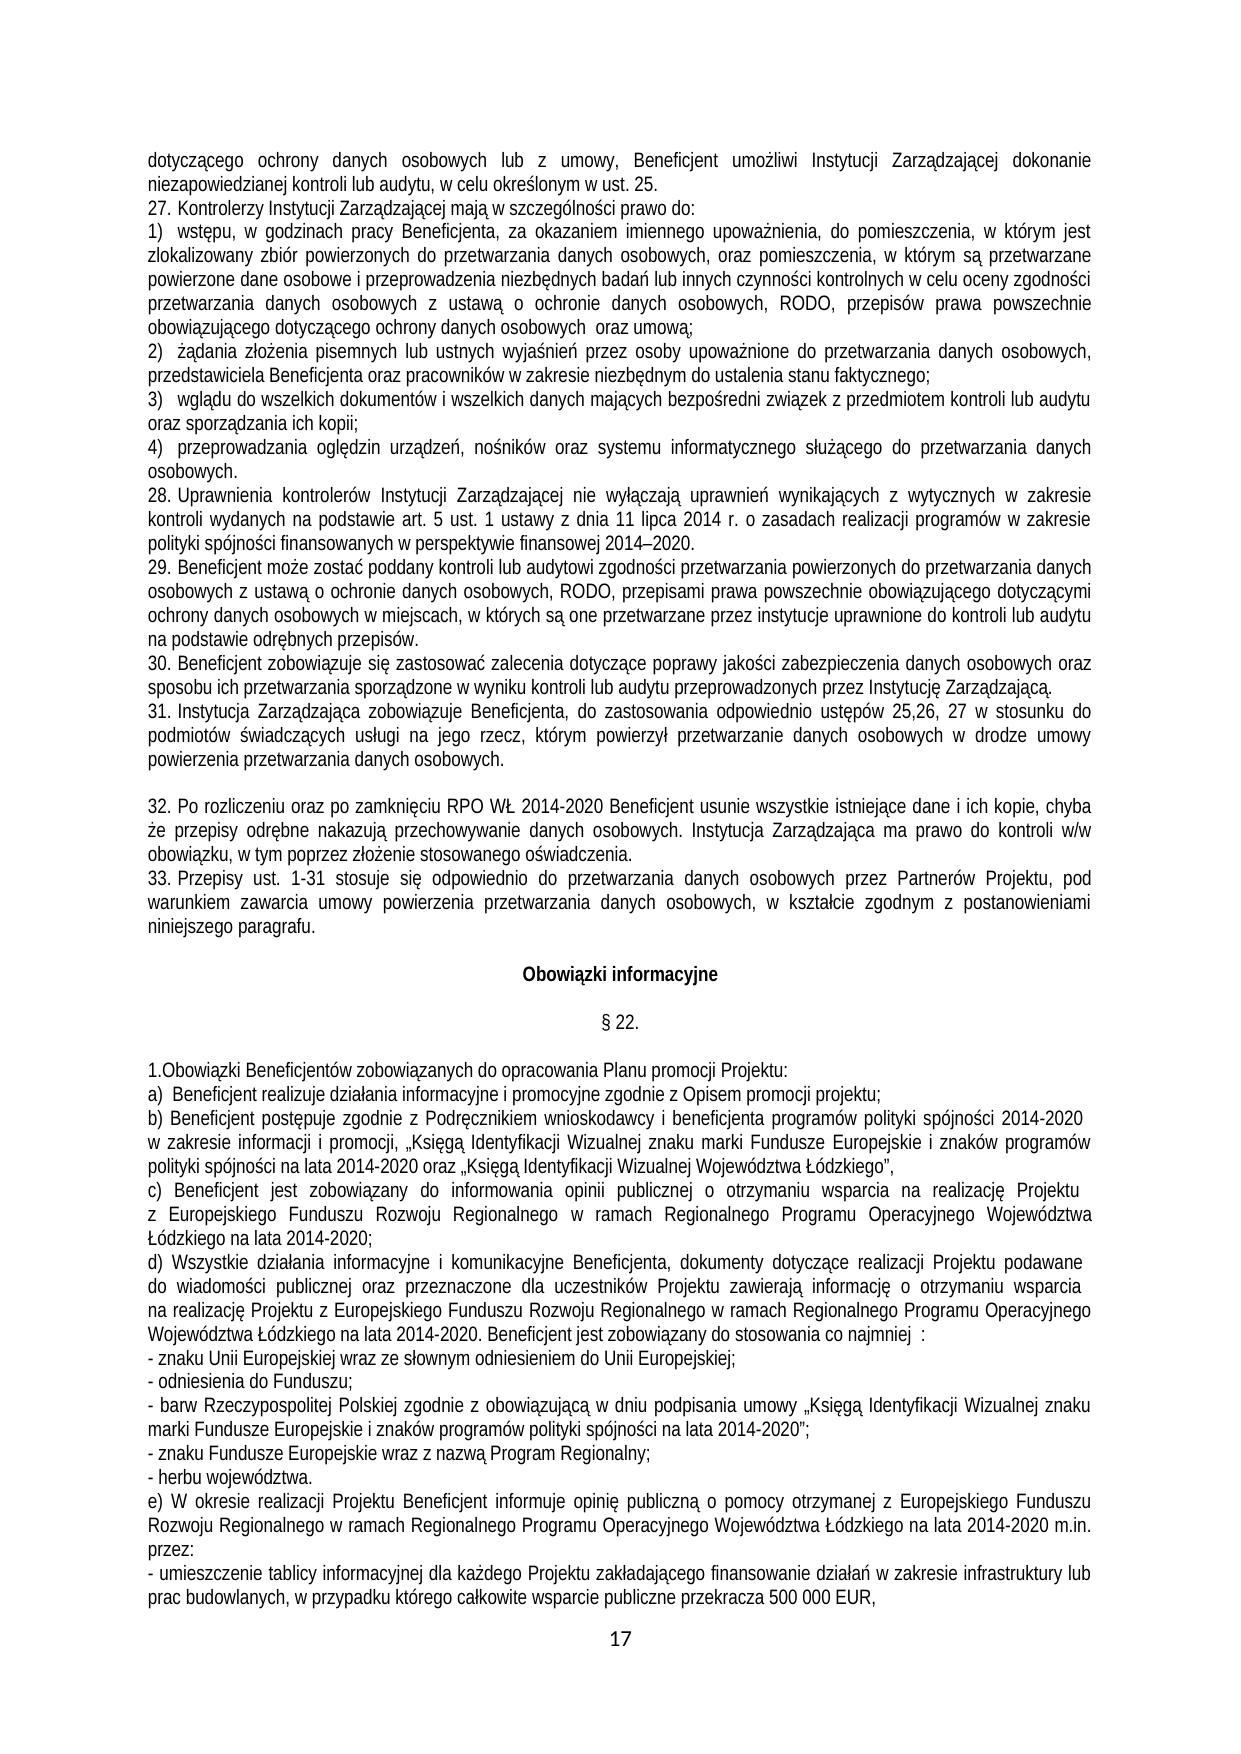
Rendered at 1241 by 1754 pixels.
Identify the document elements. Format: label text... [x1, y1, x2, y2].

text 29. Beneficjent może zostać poddany kontroli lub audytowi zgodności przetwarzania powierzonych do przetwarzania danych osobowych z ustawą o ochronie danych osobowych, RODO, przepisami prawa powszechnie obowiązującego dotyczącymi ochrony danych osobowych w miejscach, w których są one przetwarzane przez instytucje uprawnione do kontroli lub audytu na podstawie odrębnych przepisów. [148, 555, 1093, 651]
text e) W okresie realizacji Projektu Beneficjent informuje opinię publiczną o pomocy otrzymanej z Europejskiego Funduszu Rozwoju Regionalnego w ramach Regionalnego Programu Operacyjnego Województwa Łódzkiego na lata 2014-2020 m.in. przez: [148, 1489, 1093, 1561]
text 32. Po rozliczeniu oraz po zamknięciu RPO WŁ 2014-2020 Beneficjent usunie wszystkie istniejące dane i ich kopie, chyba że przepisy odrębne nakazują przechowywanie danych osobowych. Instytucja Zarządzająca ma prawo do kontroli w/w obowiązku, w tym poprzez złożenie stosowanego oświadczenia. [148, 794, 1093, 866]
text - znaku Unii Europejskiej wraz ze słownym odniesieniem do Unii Europejskiej; [148, 1346, 1093, 1369]
text 2) żądania złożenia pisemnych lub ustnych wyjaśnień przez osoby upoważnione do przetwarzania danych osobowych, przedstawiciela Beneficjenta oraz pracowników w zakresie niezbędnym do ustalenia stanu faktycznego; [148, 339, 1093, 387]
text 4) przeprowadzania oględzin urządzeń, nośników oraz systemu informatycznego służącego do przetwarzania danych osobowych. [148, 435, 1093, 483]
text 27. Kontrolerzy Instytucji Zarządzającej mają w szczególności prawo do: [148, 196, 1093, 219]
text - odniesienia do Funduszu; [148, 1369, 1093, 1393]
text - barw Rzeczypospolitej Polskiej zgodnie z obowiązującą w dniu podpisania umowy „Księgą Identyfikacji Wizualnej znaku marki Fundusze Europejskie i znaków programów polityki spójności na lata 2014-2020”; [148, 1393, 1093, 1441]
text b) Beneficjent postępuje zgodnie z Podręcznikiem wnioskodawcy i beneficjenta programów polityki spójności 2014-2020 w zakresie informacji i promocji, „Księgą Identyfikacji Wizualnej znaku marki Fundusze Europejskie i znaków programów polityki spójności na lata 2014-2020 oraz „Księgą Identyfikacji Wizualnej Województwa Łódzkiego”, [148, 1106, 1093, 1178]
text - herbu województwa. [148, 1465, 1093, 1489]
text 1.Obowiązki Beneficjentów zobowiązanych do opracowania Planu promocji Projektu: [148, 1058, 1093, 1082]
text 1) wstępu, w godzinach pracy Beneficjenta, za okazaniem imiennego upoważnienia, do pomieszczenia, w którym jest zlokalizowany zbiór powierzonych do przetwarzania danych osobowych, oraz pomieszczenia, w którym są przetwarzane powierzone dane osobowe i przeprowadzenia niezbędnych badań lub innych czynności kontrolnych w celu oceny zgodności przetwarzania danych osobowych z ustawą o ochronie danych osobowych, RODO, przepisów prawa powszechnie obowiązującego dotyczącego ochrony danych osobowych oraz umową; [148, 219, 1093, 339]
text 31. Instytucja Zarządzająca zobowiązuje Beneficjenta, do zastosowania odpowiednio ustępów 25,26, 27 w stosunku do podmiotów świadczących usługi na jego rzecz, którym powierzył przetwarzanie danych osobowych w drodze umowy powierzenia przetwarzania danych osobowych. [148, 699, 1093, 771]
text - umieszczenie tablicy informacyjnej dla każdego Projektu zakładającego finansowanie działań w zakresie infrastruktury lub prac budowlanych, w przypadku którego całkowite wsparcie publiczne przekracza 500 000 EUR, [148, 1561, 1093, 1609]
text Obowiązki informacyjne [148, 962, 1093, 986]
text c) Beneficjent jest zobowiązany do informowania opinii publicznej o otrzymaniu wsparcia na realizację Projektu z Europejskiego Funduszu Rozwoju Regionalnego w ramach Regionalnego Programu Operacyjnego Województwa Łódzkiego na lata 2014-2020; [148, 1178, 1093, 1250]
text § 22. [148, 1010, 1093, 1034]
text 3) wglądu do wszelkich dokumentów i wszelkich danych mających bezpośredni związek z przedmiotem kontroli lub audytu oraz sporządzania ich kopii; [148, 387, 1093, 435]
text - znaku Fundusze Europejskie wraz z nazwą Program Regionalny; [148, 1441, 1093, 1465]
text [148, 148, 1093, 196]
text d) Wszystkie działania informacyjne i komunikacyjne Beneficjenta, dokumenty dotyczące realizacji Projektu podawane do wiadomości publicznej oraz przeznaczone dla uczestników Projektu zawierają informację o otrzymaniu wsparcia na realizację Projektu z Europejskiego Funduszu Rozwoju Regionalnego w ramach Regionalnego Programu Operacyjnego Województwa Łódzkiego na lata 2014-2020. Beneficjent jest zobowiązany do stosowania co najmniej : [148, 1250, 1093, 1346]
text 33. Przepisy ust. 1-31 stosuje się odpowiednio do przetwarzania danych osobowych przez Partnerów Projektu, pod warunkiem zawarcia umowy powierzenia przetwarzania danych osobowych, w kształcie zgodnym z postanowieniami niniejszego paragrafu. [148, 866, 1093, 938]
text 28. Uprawnienia kontrolerów Instytucji Zarządzającej nie wyłączają uprawnień wynikających z wytycznych w zakresie kontroli wydanych na podstawie art. 5 ust. 1 ustawy z dnia 11 lipca 2014 r. o zasadach realizacji programów w zakresie polityki spójności finansowanych w perspektywie finansowej 2014–2020. [148, 483, 1093, 555]
text 30. Beneficjent zobowiązuje się zastosować zalecenia dotyczące poprawy jakości zabezpieczenia danych osobowych oraz sposobu ich przetwarzania sporządzone w wyniku kontroli lub audytu przeprowadzonych przez Instytucję Zarządzającą. [148, 651, 1093, 699]
text a) Beneficjent realizuje działania informacyjne i promocyjne zgodnie z Opisem promocji projektu; [148, 1082, 1093, 1106]
